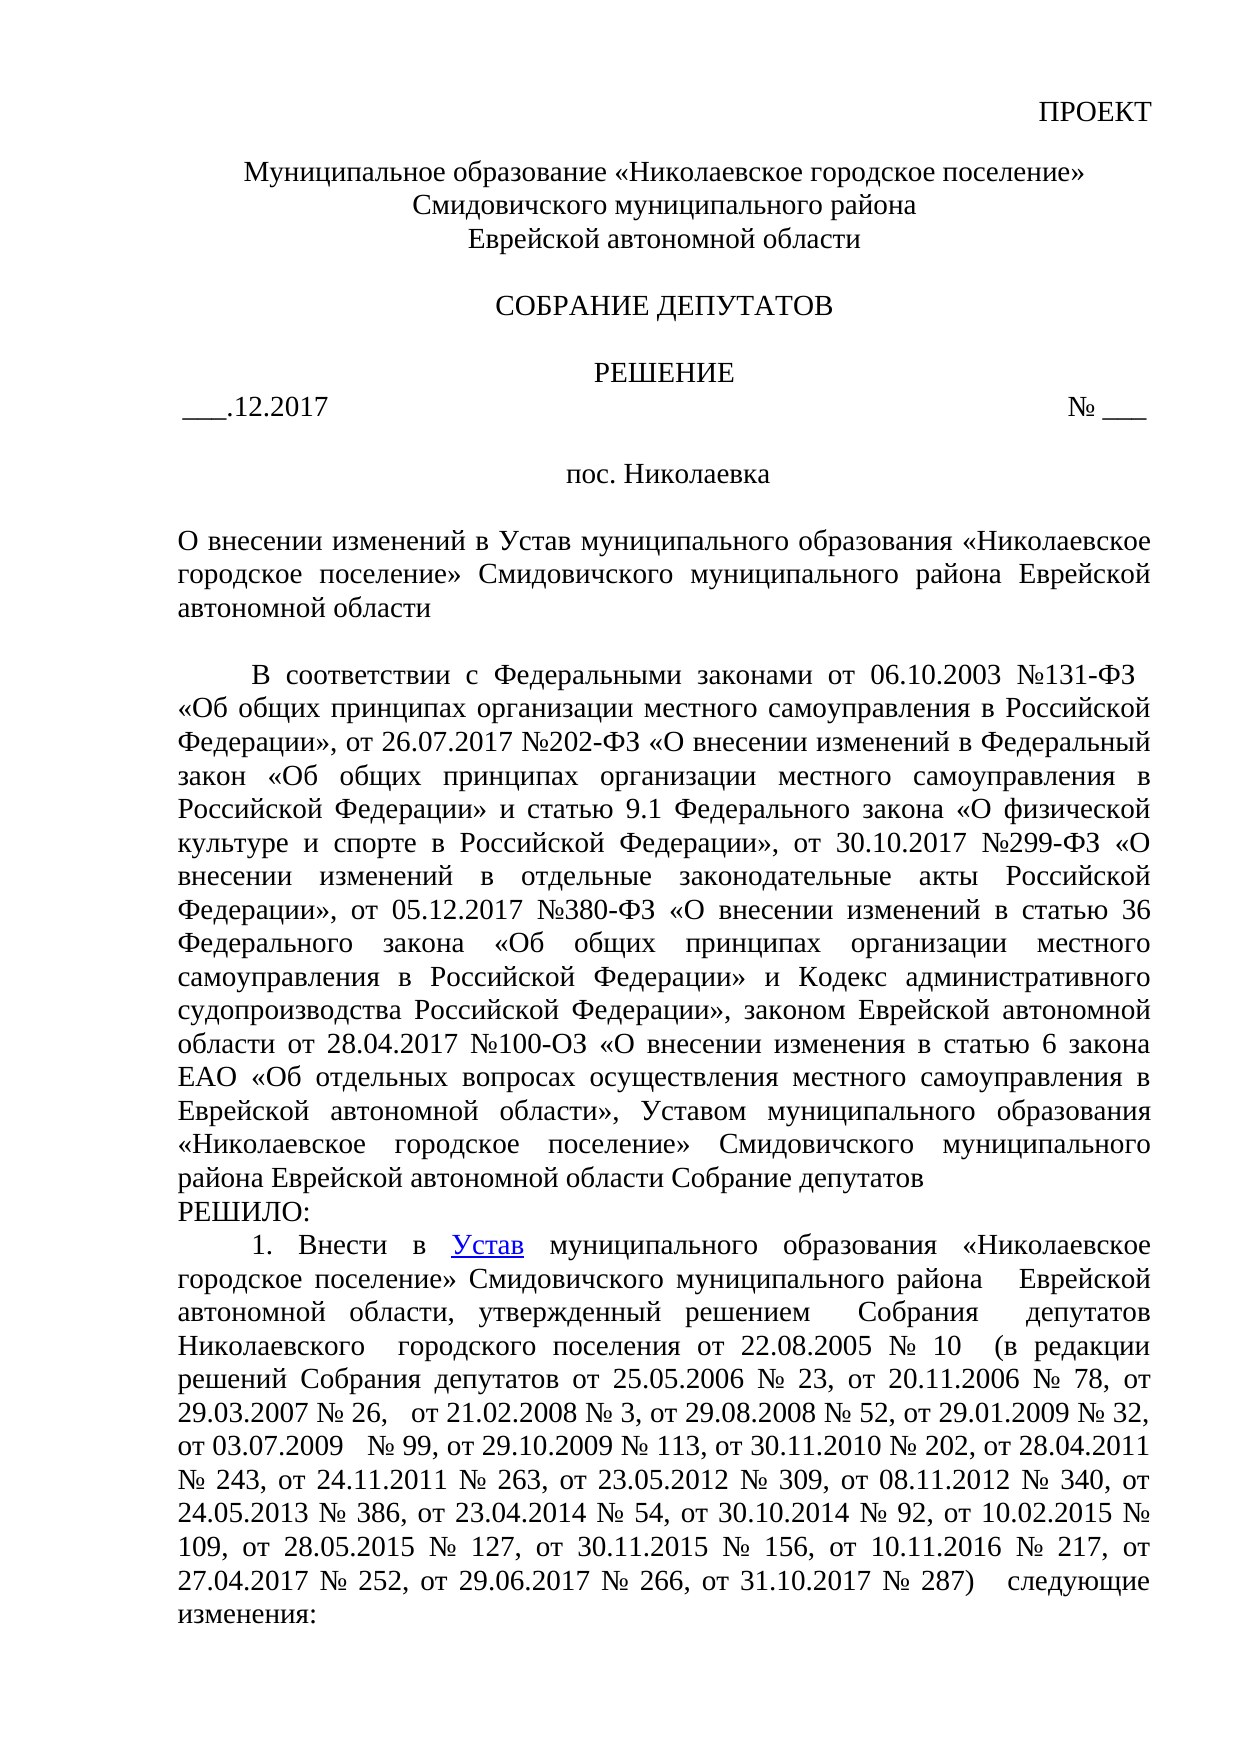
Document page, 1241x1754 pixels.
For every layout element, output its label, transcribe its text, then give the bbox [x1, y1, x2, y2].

text ПРОЕКТ [177, 94, 1152, 128]
text Еврейской автономной области [177, 221, 1152, 254]
text РЕШЕНИЕ [177, 355, 1152, 389]
text ___.12.2017 № ___ [177, 389, 1152, 422]
text пос. Николаевка [177, 456, 1152, 489]
text Смидовичского муниципального района [177, 187, 1152, 221]
text СОБРАНИЕ ДЕПУТАТОВ [177, 288, 1152, 322]
text Муниципальное образование «Николаевское городское поселение» [177, 154, 1152, 187]
text РЕШИЛО: [177, 1194, 1152, 1227]
title 1. Внести в Устав муниципального образования «Николаевское городское поселение» Смидовичского муниципального района Еврейской автономной области, утвержденный решением Собрания депутатов Николаевского городского поселения от 22.08.2005 № 10 (в редакции решений Собрания депутатов от 25.05.2006 № 23, от 20.11.2006 № 78, от 29.03.2007 № 26, от 21.02.2008 № 3, от 29.08.2008 № 52, от 29.01.2009 № 32, от 03.07.2009 № 99, от 29.10.2009 № 113, от 30.11.2010 № 202, от 28.04.2011 № 243, от 24.11.2011 № 263, от 23.05.2012 № 309, от 08.11.2012 № 340, от 24.05.2013 № 386, от 23.04.2014 № 54, от 30.10.2014 № 92, от 10.02.2015 № 109, от 28.05.2015 № 127, от 30.11.2015 № 156, от 10.11.2016 № 217, от 27.04.2017 № 252, от 29.06.2017 № 266, от 31.10.2017 № 287) следующие изменения: [177, 1227, 1152, 1630]
text В соответствии с Федеральными законами от 06.10.2003 №131-ФЗ «Об общих принципах организации местного самоуправления в Российской Федерации», от 26.07.2017 №202-ФЗ «О внесении изменений в Федеральный закон «Об общих принципах организации местного самоуправления в Российской Федерации» и статью 9.1 Федерального закона «О физической культуре и спорте в Российской Федерации», от 30.10.2017 №299-ФЗ «О внесении изменений в отдельные законодательные акты Российской Федерации», от 05.12.2017 №380-ФЗ «О внесении изменений в статью 36 Федерального закона «Об общих принципах организации местного самоуправления в Российской Федерации» и Кодекс административного судопроизводства Российской Федерации», законом Еврейской автономной области от 28.04.2017 №100-ОЗ «О внесении изменения в статью 6 закона ЕАО «Об отдельных вопросах осуществления местного самоуправления в Еврейской автономной области», Уставом муниципального образования «Николаевское городское поселение» Смидовичского муниципального района Еврейской автономной области Собрание депутатов [177, 657, 1152, 1194]
text О внесении изменений в Устав муниципального образования «Николаевское городское поселение» Смидовичского муниципального района Еврейской автономной области [177, 523, 1152, 623]
